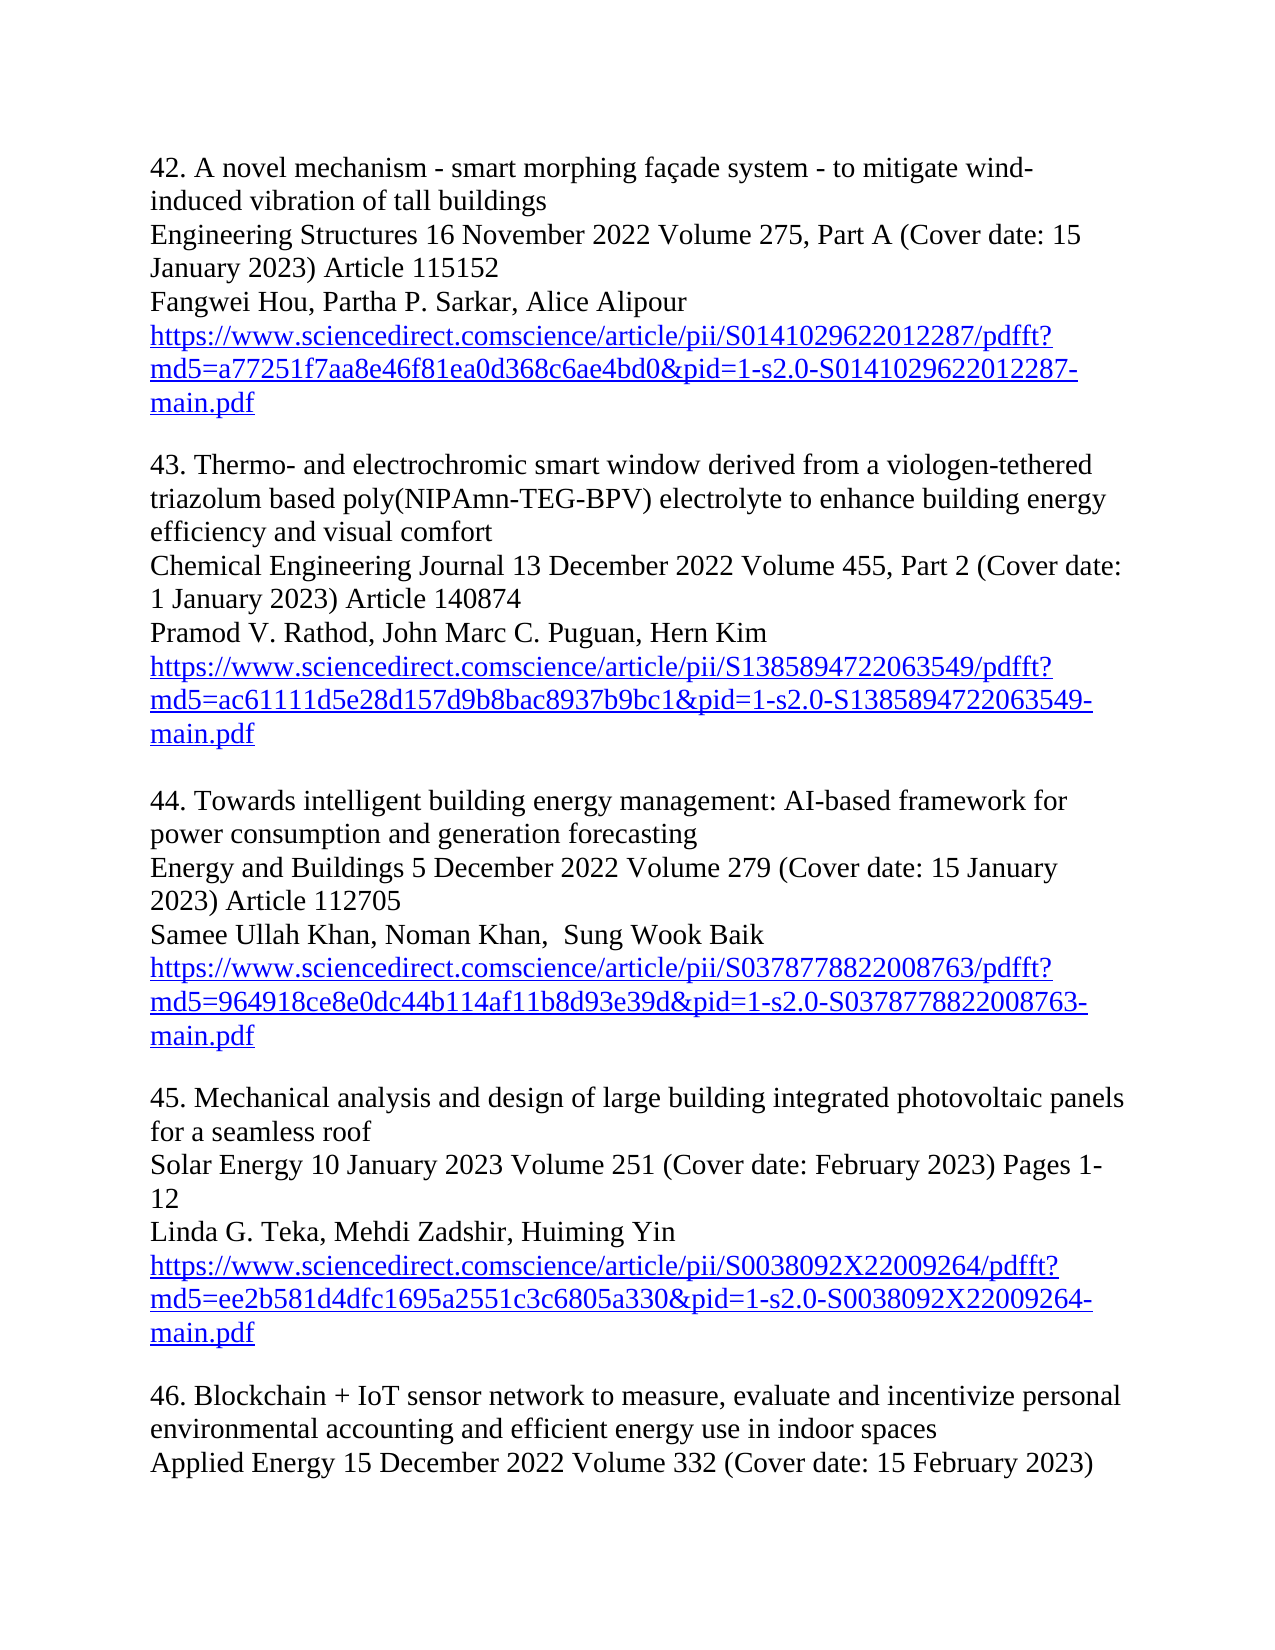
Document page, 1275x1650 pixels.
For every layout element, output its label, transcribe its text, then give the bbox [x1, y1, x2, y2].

text 43. Thermo- and electrochromic smart window derived from a viologen-tethered triazolum based poly(NIPAmn-TEG-BPV) electrolyte to enhance building energy efficiency and visual comfort Chemical Engineering Journal 13 December 2022 Volume 455, Part 2 (Cover date: 1 January 2023) Article 140874 Pramod V. Rathod, John Marc C. Puguan, Hern Kim https://www.sciencedirect.comscience/article/pii/S1385894722063549/pdfft?md5=ac61111d5e28d157d9b8bac8937b9bc1&pid=1-s2.0-S1385894722063549-main.pdf 44. Towards intelligent building energy management: AI-based framework for power consumption and generation forecasting Energy and Buildings 5 December 2022 Volume 279 (Cover date: 15 January 2023) Article 112705 Samee Ullah Khan, Noman Khan, Sung Wook Baik https://www.sciencedirect.comscience/article/pii/S0378778822008763/pdfft?md5=964918ce8e0dc44b114af11b8d93e39d&pid=1-s2.0-S0378778822008763-main.pdf [150, 447, 1125, 1051]
text 42. A novel mechanism - smart morphing façade system - to mitigate wind-induced vibration of tall buildings Engineering Structures 16 November 2022 Volume 275, Part A (Cover date: 15 January 2023) Article 115152 Fangwei Hou, Partha P. Sarkar, Alice Alipour https://www.sciencedirect.comscience/article/pii/S0141029622012287/pdfft?md5=a77251f7aa8e46f81ea0d368c6ae4bd0&pid=1-s2.0-S0141029622012287-main.pdf [150, 150, 1125, 418]
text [150, 1378, 1125, 1478]
text 45. Mechanical analysis and design of large building integrated photovoltaic panels for a seamless roof Solar Energy 10 January 2023 Volume 251 (Cover date: February 2023) Pages 1-12 Linda G. Teka, Mehdi Zadshir, Huiming Yin https://www.sciencedirect.comscience/article/pii/S0038092X22009264/pdfft?md5=ee2b581d4dfc1695a2551c3c6805a330&pid=1-s2.0-S0038092X22009264-main.pdf [150, 1080, 1125, 1349]
